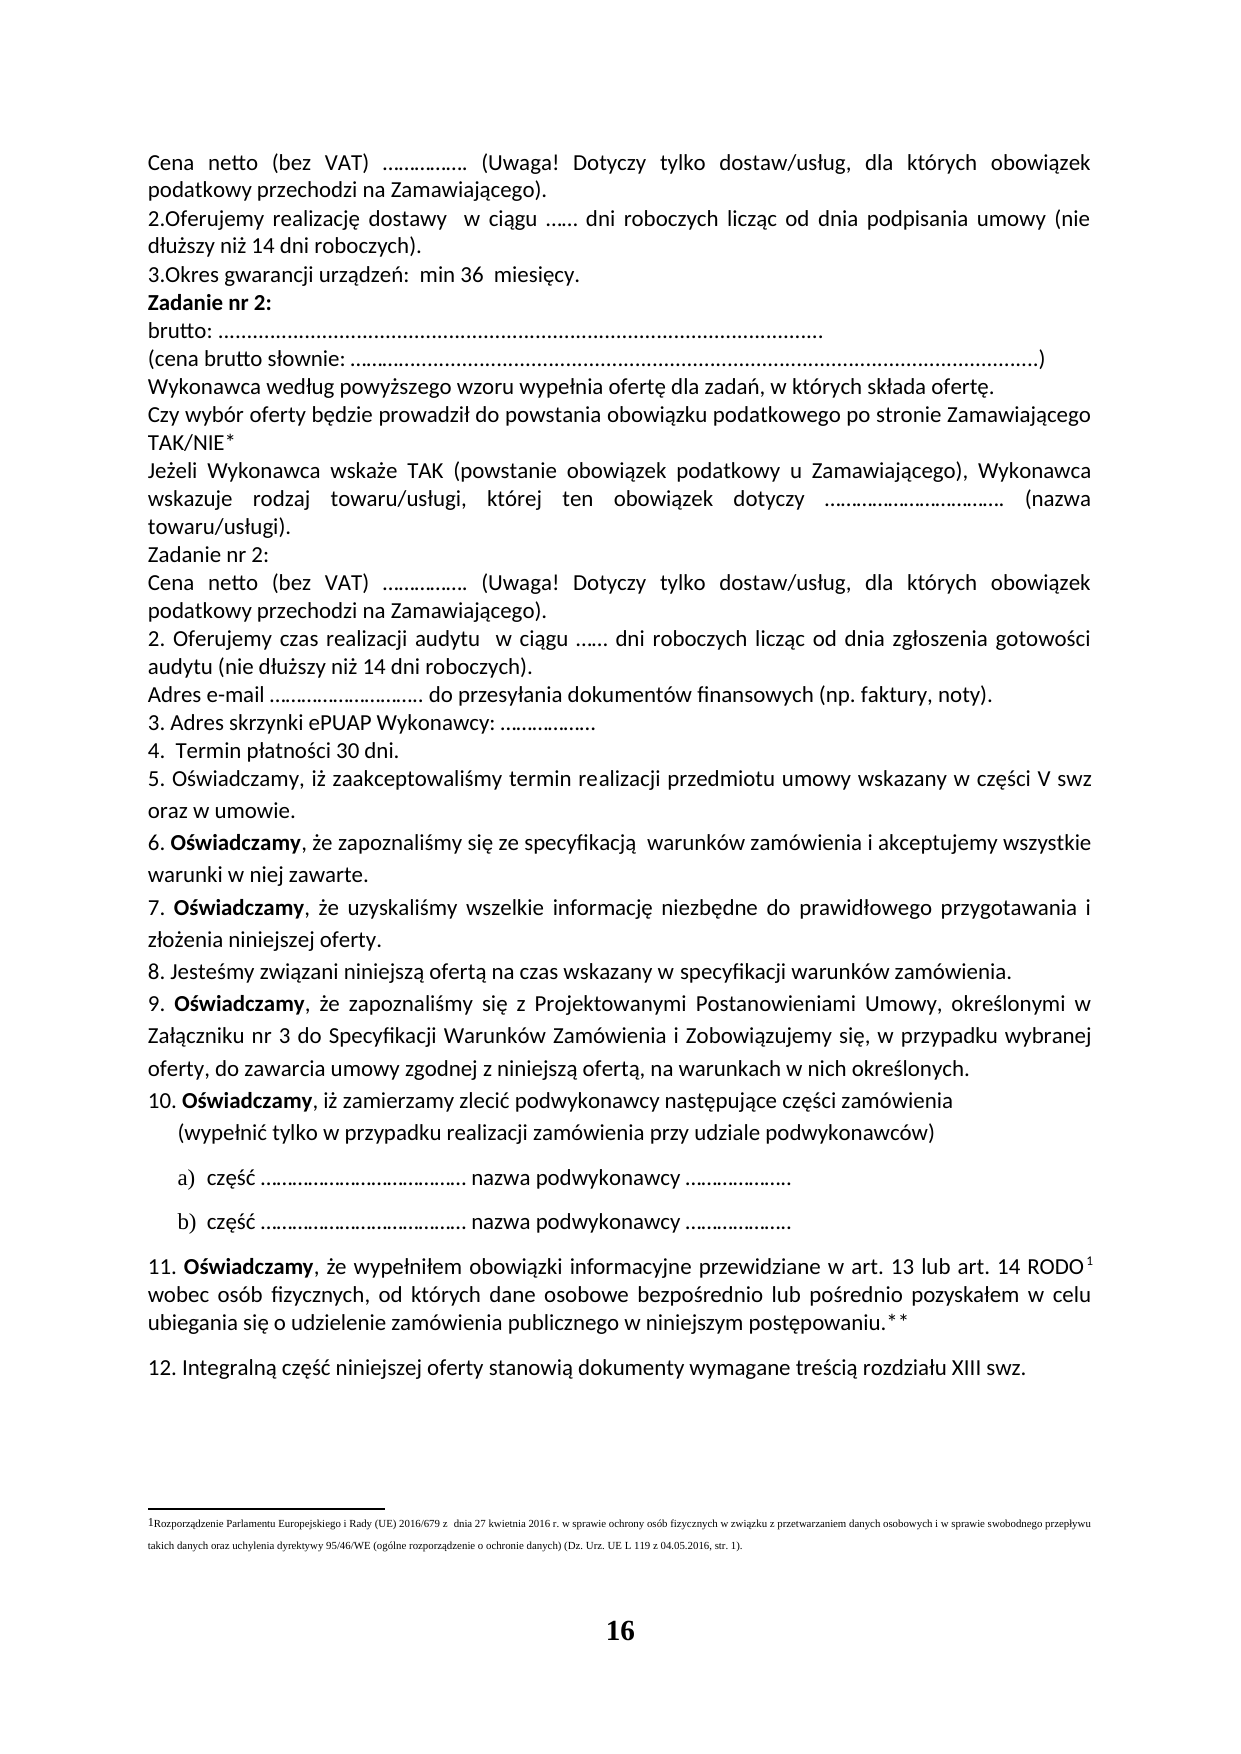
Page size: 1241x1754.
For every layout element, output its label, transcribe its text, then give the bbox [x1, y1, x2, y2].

text 2.Oferujemy realizację dostawy w ciągu …… dni roboczych licząc od dnia podpisania umowy (nie dłuższy niż 14 dni roboczych). [148, 204, 1093, 260]
text Wykonawca według powyższego wzoru wypełnia ofertę dla zadań, w których składa ofertę. [148, 372, 1093, 400]
text Cena netto (bez VAT) ……………. (Uwaga! Dotyczy tylko dostaw/usług, dla których obowiązek podatkowy przechodzi na Zamawiającego). [148, 148, 1093, 204]
list część ………………………………… nazwa podwykonawcy ……………….. [177, 1207, 1093, 1236]
text Zadanie nr 2: [148, 540, 1093, 568]
text 6. Oświadczamy, że zapoznaliśmy się ze specyfikacją warunków zamówienia i akceptujemy wszystkie warunki w niej zawarte. [148, 828, 1093, 889]
text (cena brutto słownie: ………...............................................................................................................) [148, 344, 1093, 372]
text 9. Oświadczamy, że zapoznaliśmy się z Projektowanymi Postanowieniami Umowy, określonymi w Załączniku nr 3 do Specyfikacji Warunków Zamówienia i Zobowiązujemy się, w przypadku wybranej oferty, do zawarcia umowy zgodnej z niniejszą ofertą, na warunkach w nich określonych. [148, 989, 1093, 1082]
text Adres e-mail ……………………….. do przesyłania dokumentów finansowych (np. faktury, noty). [148, 680, 1093, 708]
text brutto: ......................................................................................................... [148, 316, 1093, 344]
text 7. Oświadczamy, że uzyskaliśmy wszelkie informację niezbędne do prawidłowego przygotawania i złożenia niniejszej oferty. [148, 893, 1093, 953]
text (wypełnić tylko w przypadku realizacji zamówienia przy udziale podwykonawców) [133, 1118, 1093, 1146]
list 4. Termin płatności 30 dni. [148, 736, 1093, 764]
list część ………………………………… nazwa podwykonawcy ……………….. [177, 1163, 1093, 1191]
text 5. Oświadczamy, iż zaakceptowaliśmy termin realizacji przedmiotu umowy wskazany w części V swz oraz w umowie. [148, 764, 1093, 824]
text Czy wybór oferty będzie prowadził do powstania obowiązku podatkowego po stronie Zamawiającego TAK/NIE* [148, 400, 1093, 456]
text Cena netto (bez VAT) ……………. (Uwaga! Dotyczy tylko dostaw/usług, dla których obowiązek podatkowy przechodzi na Zamawiającego). [148, 568, 1093, 624]
text 2. Oferujemy czas realizacji audytu w ciągu …… dni roboczych licząc od dnia zgłoszenia gotowości audytu (nie dłuższy niż 14 dni roboczych). [148, 624, 1093, 680]
text 8. Jesteśmy związani niniejszą ofertą na czas wskazany w specyfikacji warunków zamówienia. [148, 957, 1093, 985]
text 12. Integralną część niniejszej oferty stanowią dokumenty wymagane treścią rozdziału XIII swz. [148, 1353, 1093, 1381]
text 3.Okres gwarancji urządzeń: min 36 miesięcy. [148, 260, 1093, 288]
text 10. Oświadczamy, iż zamierzamy zlecić podwykonawcy następujące części zamówienia [148, 1086, 1093, 1114]
text 11. Oświadczamy, że wypełniłem obowiązki informacyjne przewidziane w art. 13 lub art. 14 RODO wobec osób fizycznych, od których dane osobowe bezpośrednio lub pośrednio pozyskałem w celu ubiegania się o udzielenie zamówienia publicznego w niniejszym postępowaniu.** [148, 1252, 1093, 1336]
text Zadanie nr 2: [148, 288, 1093, 316]
text 3. Adres skrzynki ePUAP Wykonawcy: ……………… [148, 708, 1093, 736]
